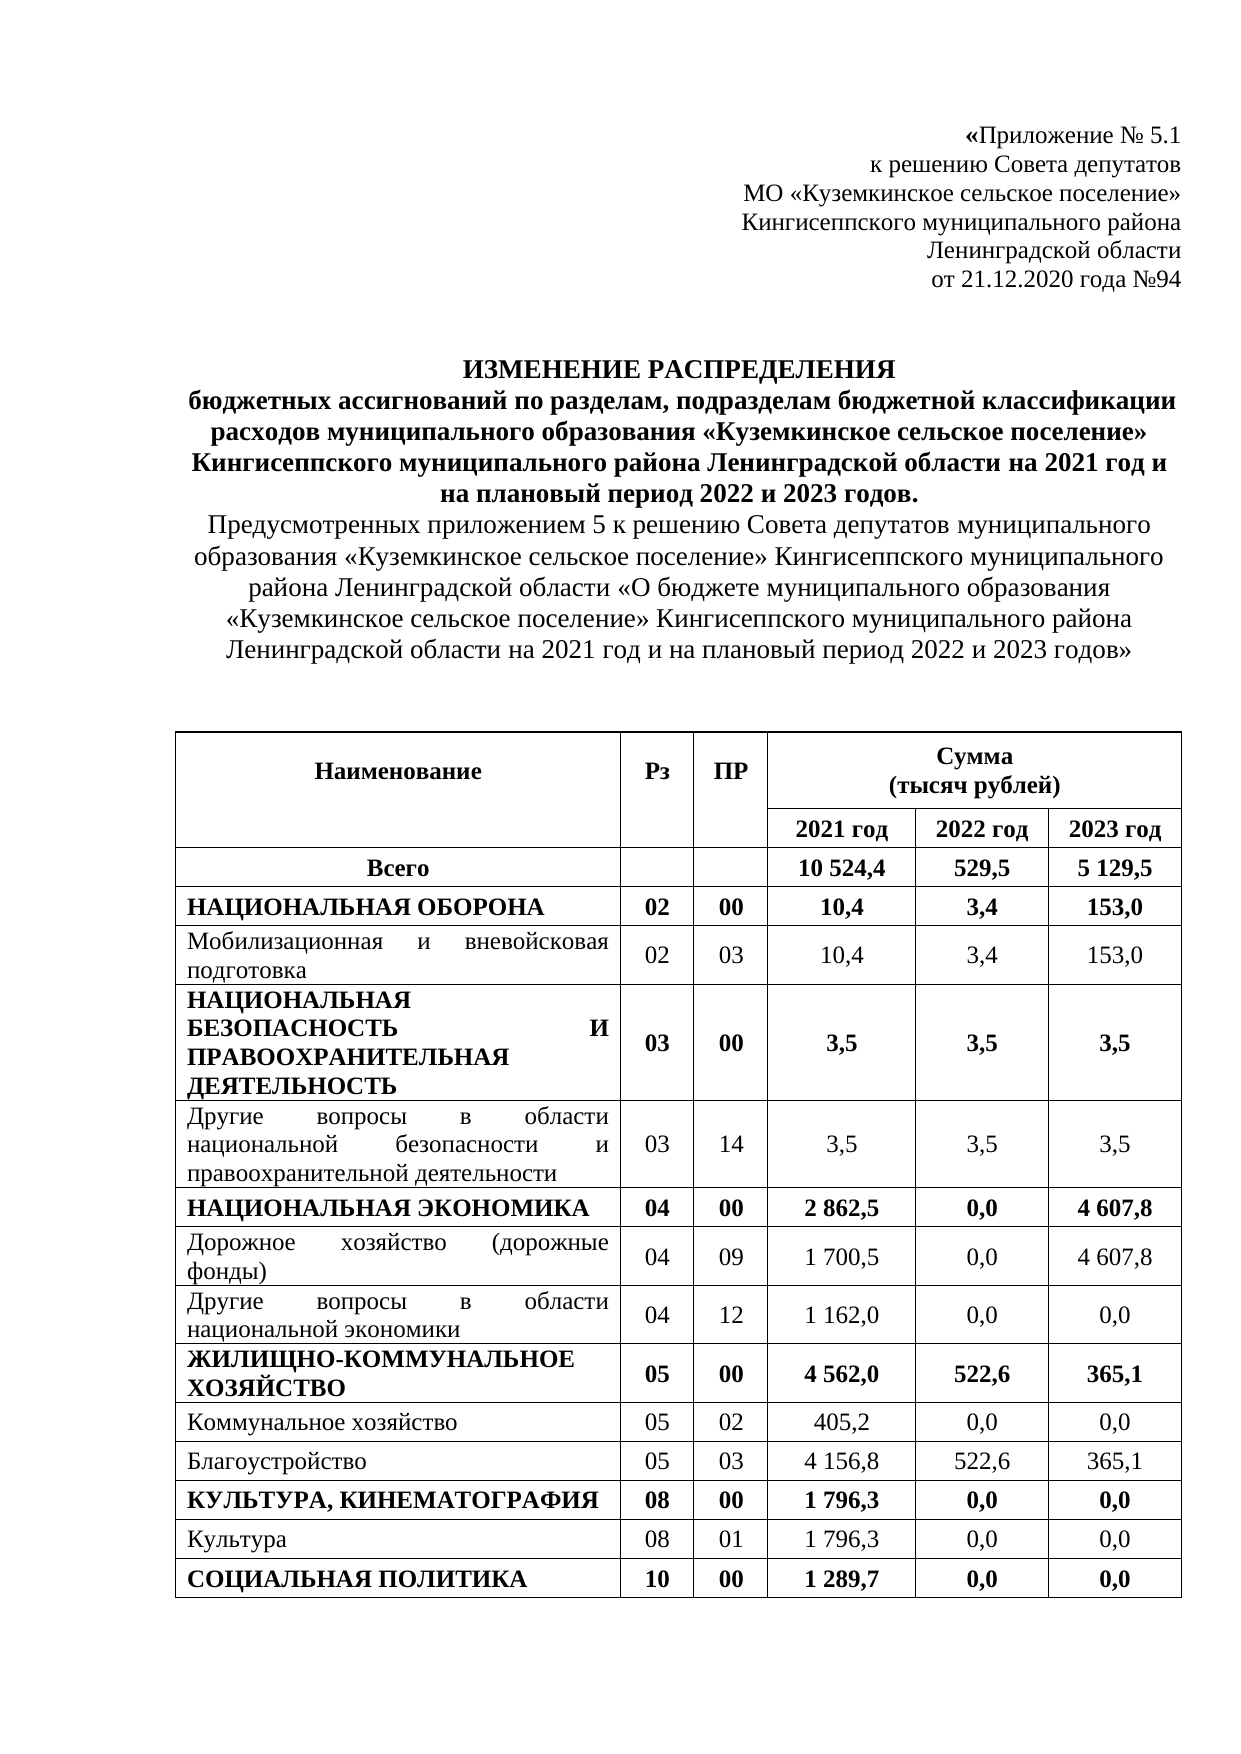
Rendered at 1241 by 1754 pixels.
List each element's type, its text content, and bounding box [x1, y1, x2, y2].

table_cell 10 524,4 [768, 848, 915, 886]
table_cell 3,5 [768, 1101, 915, 1187]
table_cell [621, 808, 693, 847]
table_cell 03 [621, 1101, 693, 1187]
table_cell 00 [694, 1559, 767, 1597]
table_cell [621, 848, 693, 886]
table_cell 365,1 [1049, 1442, 1181, 1480]
table_cell 0,0 [916, 1481, 1048, 1519]
table_cell 02 [694, 1403, 767, 1441]
table_cell 1 700,5 [768, 1227, 915, 1285]
table_cell 05 [621, 1442, 693, 1480]
table_cell 1 162,0 [768, 1286, 915, 1343]
table_cell НАЦИОНАЛЬНАЯ ОБОРОНА [176, 887, 620, 925]
table_cell 0,0 [916, 1188, 1048, 1226]
table_cell Другие вопросы в области национальной экономики [176, 1286, 620, 1343]
table_cell Дорожное хозяйство (дорожные фонды) [176, 1227, 620, 1285]
table_cell НАЦИОНАЛЬНАЯ ЭКОНОМИКА [176, 1188, 620, 1226]
table_cell [694, 808, 767, 847]
table_cell Благоустройство [176, 1442, 620, 1480]
table_cell 0,0 [916, 1286, 1048, 1343]
table_cell 1 796,3 [768, 1520, 915, 1558]
text ИЗМЕНЕНИЕ РАСПРЕДЕЛЕНИЯ бюджетных ассигнований по разделам, подразделам бюджетной классификации расходов муниципального образования «Куземкинское сельское поселение» Кингисеппского муниципального района Ленинградской области на 2021 год и на плановый период 2022 и 2023 годов. [177, 353, 1181, 509]
table_cell Всего [176, 848, 620, 886]
table_cell 00 [694, 1481, 767, 1519]
table_cell 0,0 [1049, 1403, 1181, 1441]
table_cell 522,6 [916, 1344, 1048, 1402]
table_cell 02 [621, 926, 693, 984]
table_cell Культура [176, 1520, 620, 1558]
table_cell 0,0 [1049, 1286, 1181, 1343]
table_cell 10,4 [768, 887, 915, 925]
table_cell 0,0 [916, 1403, 1048, 1441]
table_cell 10,4 [768, 926, 915, 984]
text Предусмотренных приложением 5 к решению Совета депутатов муниципального образования «Куземкинское сельское поселение» Кингисеппского муниципального района Ленинградской области «О бюджете муниципального образования «Куземкинское сельское поселение» Кингисеппского муниципального района Ленинградской области на 2021 год и на плановый период 2022 и 2023 годов» [177, 509, 1181, 664]
table_header ПР [694, 733, 767, 808]
table_cell Другие вопросы в области национальной безопасности и правоохранительной деятельности [176, 1101, 620, 1187]
table_cell 00 [694, 985, 767, 1100]
table_cell 03 [694, 1442, 767, 1480]
table_cell 0,0 [1049, 1520, 1181, 1558]
table_cell 3,5 [916, 1101, 1048, 1187]
table_cell 03 [621, 985, 693, 1100]
table_header Сумма (тысяч рублей) [768, 733, 1181, 808]
table_cell 2 862,5 [768, 1188, 915, 1226]
table_cell 03 [694, 926, 767, 984]
table_cell 153,0 [1049, 887, 1181, 925]
table_cell 00 [694, 1344, 767, 1402]
text «Приложение № 5.1 [177, 118, 1181, 149]
table_cell 04 [621, 1188, 693, 1226]
table_cell 522,6 [916, 1442, 1048, 1480]
table_cell 365,1 [1049, 1344, 1181, 1402]
table_cell 05 [621, 1344, 693, 1402]
table_cell [176, 808, 620, 847]
table_cell НАЦИОНАЛЬНАЯ БЕЗОПАСНОСТЬ И ПРАВООХРАНИТЕЛЬНАЯ ДЕЯТЕЛЬНОСТЬ [176, 985, 620, 1100]
table_cell 3,5 [916, 985, 1048, 1100]
table_cell 0,0 [1049, 1481, 1181, 1519]
table_cell КУЛЬТУРА, КИНЕМАТОГРАФИЯ [176, 1481, 620, 1519]
table_cell 3,4 [916, 926, 1048, 984]
table_cell 00 [694, 887, 767, 925]
table_cell 2022 год [916, 809, 1048, 847]
table_cell Коммунальное хозяйство [176, 1403, 620, 1441]
table_cell 05 [621, 1403, 693, 1441]
table_cell СОЦИАЛЬНАЯ ПОЛИТИКА [176, 1559, 620, 1597]
table_cell 00 [694, 1188, 767, 1226]
table_cell 4 607,8 [1049, 1188, 1181, 1226]
table_cell 04 [621, 1227, 693, 1285]
table_cell [694, 848, 767, 886]
table_cell 0,0 [916, 1520, 1048, 1558]
table_cell 04 [621, 1286, 693, 1343]
table_cell 2021 год [768, 809, 915, 847]
table_cell 08 [621, 1481, 693, 1519]
table_cell 09 [694, 1227, 767, 1285]
table_header Наименование [176, 733, 620, 808]
table_cell 3,5 [1049, 985, 1181, 1100]
table_cell 12 [694, 1286, 767, 1343]
table_cell 14 [694, 1101, 767, 1187]
table_cell 4 562,0 [768, 1344, 915, 1402]
table_cell 1 289,7 [768, 1559, 915, 1597]
table_cell 3,4 [916, 887, 1048, 925]
table_cell 1 796,3 [768, 1481, 915, 1519]
table_cell 4 607,8 [1049, 1227, 1181, 1285]
table_cell 3,5 [1049, 1101, 1181, 1187]
table_header Рз [621, 733, 693, 808]
table_cell 01 [694, 1520, 767, 1558]
table_cell 529,5 [916, 848, 1048, 886]
text МО «Куземкинское сельское поселение» Кингисеппского муниципального района Ленинградской области от 21.12.2020 года №94 [738, 178, 1181, 293]
table_cell Мобилизационная и вневойсковая подготовка [176, 926, 620, 984]
table_cell 08 [621, 1520, 693, 1558]
text к решению Совета депутатов [177, 149, 1181, 178]
table_cell 2023 год [1049, 809, 1181, 847]
table_cell 405,2 [768, 1403, 915, 1441]
table_cell 4 156,8 [768, 1442, 915, 1480]
table_cell 02 [621, 887, 693, 925]
table_cell ЖИЛИЩНО-КОММУНАЛЬНОЕ ХОЗЯЙСТВО [176, 1344, 620, 1402]
table_cell 0,0 [1049, 1559, 1181, 1597]
table_cell 0,0 [916, 1227, 1048, 1285]
table_cell 0,0 [916, 1559, 1048, 1597]
table_cell 153,0 [1049, 926, 1181, 984]
table_cell 5 129,5 [1049, 848, 1181, 886]
table_cell 3,5 [768, 985, 915, 1100]
table_cell 10 [621, 1559, 693, 1597]
